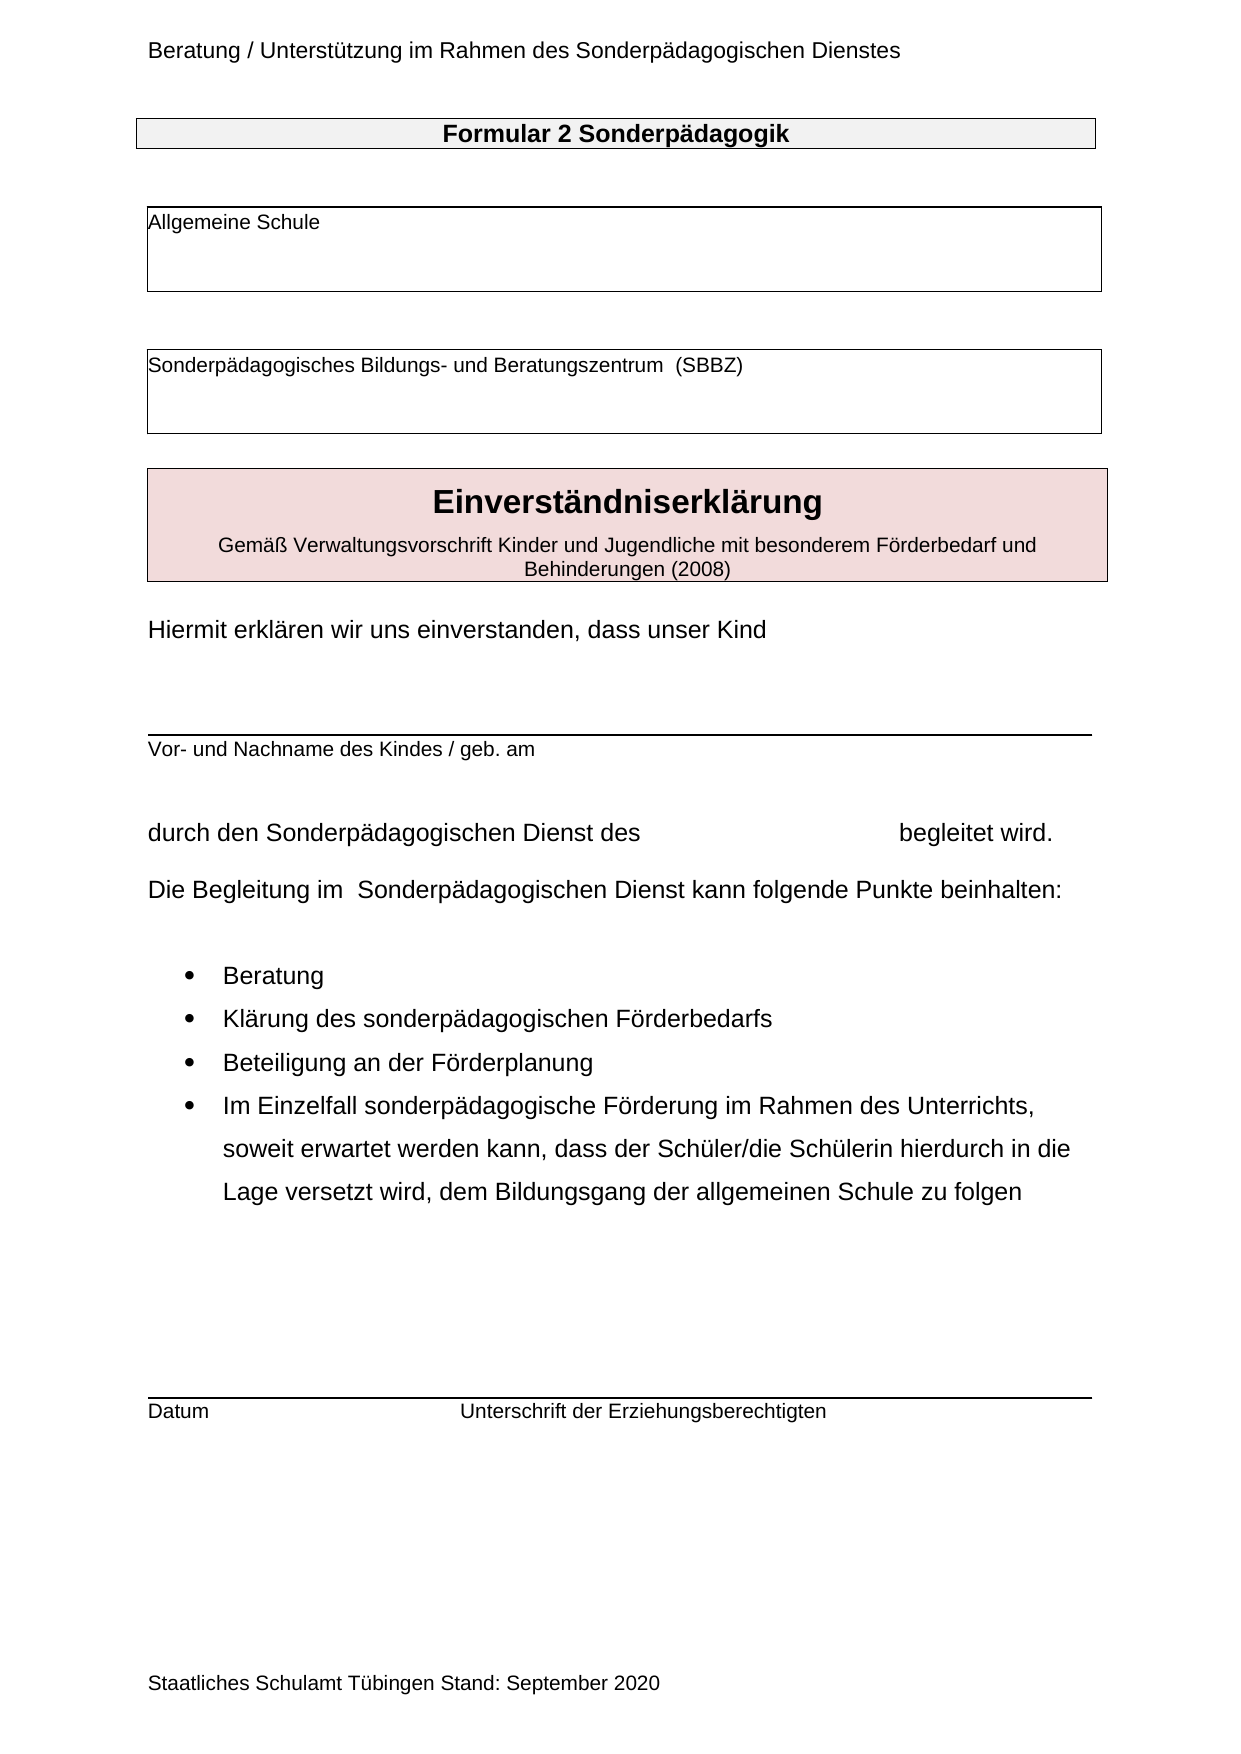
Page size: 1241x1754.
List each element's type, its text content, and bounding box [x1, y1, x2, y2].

text Die Begleitung im Sonderpädagogischen Dienst kann folgende Punkte beinhalten: [148, 875, 1092, 904]
table_header Formular 2 Sonderpädagogik [137, 119, 1095, 148]
list Beratung [185, 961, 1092, 990]
text durch den Sonderpädagogischen Dienst des begleitet wird. [148, 818, 1092, 847]
text Allgemeine Schule [148, 208, 1101, 233]
list Klärung des sonderpädagogischen Förderbedarfs [185, 1004, 1092, 1033]
text Datum Unterschrift der Erziehungsberechtigten [148, 1399, 1092, 1423]
text Vor- und Nachname des Kindes / geb. am [148, 736, 1092, 760]
table_header Einverständniserklärung Gemäß Verwaltungsvorschrift Kinder und Jugendliche mit besonderem Förderbedarf und Behinderungen (2008) [148, 469, 1107, 581]
text Hiermit erklären wir uns einverstanden, dass unser Kind [148, 615, 1092, 644]
list Beteiligung an der Förderplanung [185, 1047, 1092, 1076]
list Im Einzelfall sonderpädagogische Förderung im Rahmen des Unterrichts, soweit erwartet werden kann, dass der Schüler/die Schülerin hierdurch in die Lage versetzt wird, dem Bildungsgang der allgemeinen Schule zu folgen [185, 1091, 1092, 1206]
text Sonderpädagogisches Bildungs- und Beratungszentrum (SBBZ) [148, 350, 1101, 376]
